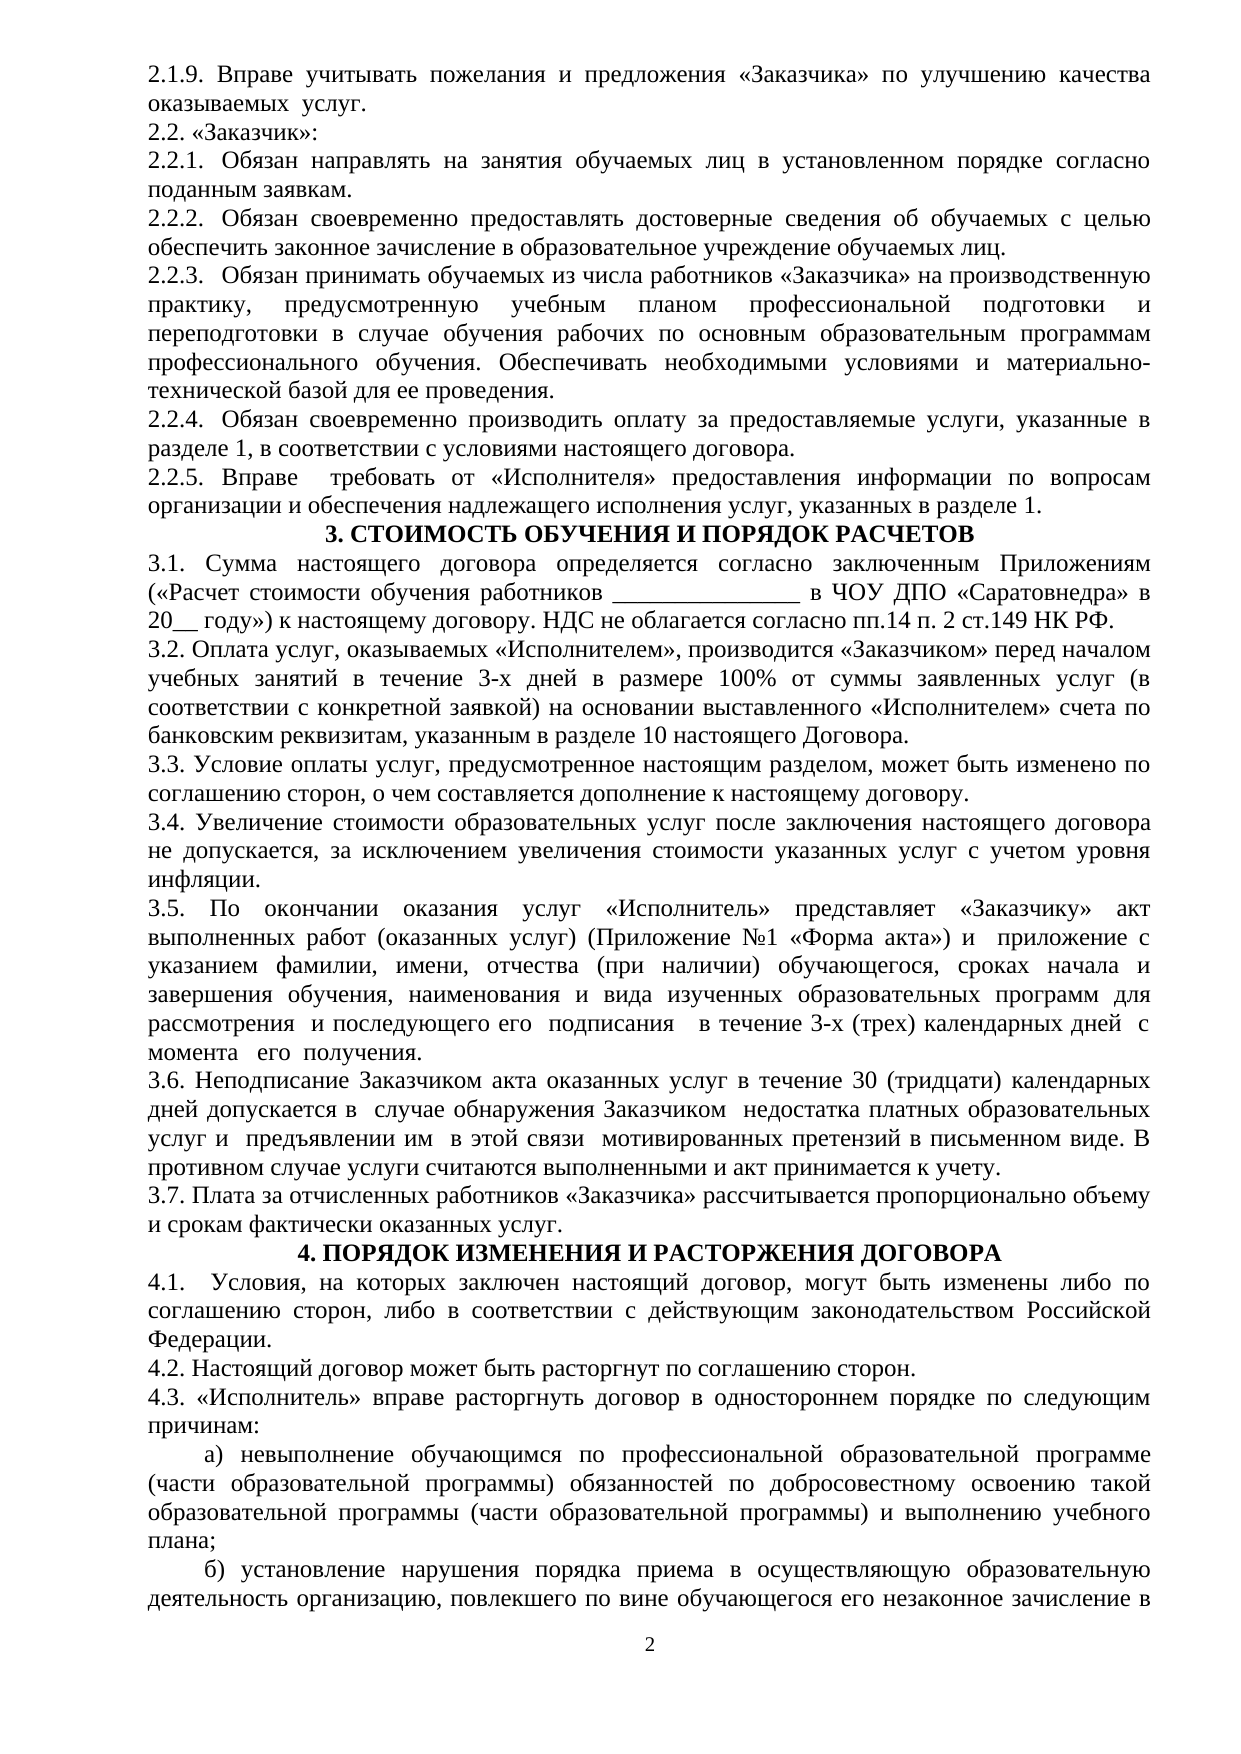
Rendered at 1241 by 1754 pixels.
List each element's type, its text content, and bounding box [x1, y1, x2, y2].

text 3.7. Плата за отчисленных работников «Заказчика» рассчитывается пропорционально объему и срокам фактически оказанных услуг. [148, 1180, 1152, 1238]
text 4. ПОРЯДОК ИЗМЕНЕНИЯ И РАСТОРЖЕНИЯ ДОГОВОРА [148, 1238, 1152, 1267]
text 3.1. Сумма настоящего договора определяется согласно заключенным Приложениям («Расчет стоимости обучения работников _______________ в ЧОУ ДПО «Саратовнедра» в 20__ году») к настоящему договору. НДС не облагается согласно пп.14 п. 2 ст.149 НК РФ. [148, 548, 1152, 634]
list Обязан принимать обучаемых из числа работников «Заказчика» на производственную практику, предусмотренную учебным планом профессиональной подготовки и переподготовки в случае обучения рабочих по основным образовательным программам профессионального обучения. Обеспечивать необходимыми условиями и материально-технической базой для ее проведения. [148, 260, 1152, 404]
text 4.2. Настоящий договор может быть расторгнут по соглашению сторон. [148, 1353, 1152, 1382]
text 2.2. «Заказчик»: [148, 117, 1152, 145]
list Вправе требовать от «Исполнителя» предоставления информации по вопросам организации и обеспечения надлежащего исполнения услуг, указанных в разделе 1. [148, 462, 1152, 519]
list Обязан своевременно производить оплату за предоставляемые услуги, указанные в разделе 1, в соответствии с условиями настоящего договора. [148, 404, 1152, 462]
text 3.5. По окончании оказания услуг «Исполнитель» представляет «Заказчику» акт выполненных работ (оказанных услуг) (Приложение №1 «Форма акта») и приложение с указанием фамилии, имени, отчества (при наличии) обучающегося, сроках начала и завершения обучения, наименования и вида изученных образовательных программ для рассмотрения и последующего его подписания в течение 3-х (трех) календарных дней с момента его получения. [148, 893, 1152, 1065]
text а) невыполнение обучающимся по профессиональной образовательной программе (части образовательной программы) обязанностей по добросовестному освоению такой образовательной программы (части образовательной программы) и выполнению учебного плана; [148, 1439, 1152, 1554]
text 3.6. Неподписание Заказчиком акта оказанных услуг в течение 30 (тридцати) календарных дней допускается в случае обнаружения Заказчиком недостатка платных образовательных услуг и предъявлении им в этой связи мотивированных претензий в письменном виде. В противном случае услуги считаются выполненными и акт принимается к учету. [148, 1065, 1152, 1180]
text 4.1. Условия, на которых заключен настоящий договор, могут быть изменены либо по соглашению сторон, либо в соответствии с действующим законодательством Российской Федерации. [148, 1267, 1152, 1353]
text 4.3. «Исполнитель» вправе расторгнуть договор в одностороннем порядке по следующим причинам: [148, 1382, 1152, 1439]
text 2.1.9. Вправе учитывать пожелания и предложения «Заказчика» по улучшению качества оказываемых услуг. [148, 59, 1152, 117]
text 3.4. Увеличение стоимости образовательных услуг после заключения настоящего договора не допускается, за исключением увеличения стоимости указанных услуг с учетом уровня инфляции. [148, 807, 1152, 893]
list Обязан своевременно предоставлять достоверные сведения об обучаемых с целью обеспечить законное зачисление в образовательное учреждение обучаемых лиц. [148, 203, 1152, 260]
text 3. СТОИМОСТЬ ОБУЧЕНИЯ И ПОРЯДОК РАСЧЕТОВ [148, 519, 1152, 548]
text 3.3. Условие оплаты услуг, предусмотренное настоящим разделом, может быть изменено по соглашению сторон, о чем составляется дополнение к настоящему договору. [148, 749, 1152, 807]
list Обязан направлять на занятия обучаемых лиц в установленном порядке согласно поданным заявкам. [148, 145, 1152, 203]
text 3.2. Оплата услуг, оказываемых «Исполнителем», производится «Заказчиком» перед началом учебных занятий в течение 3-х дней в размере 100% от суммы заявленных услуг (в соответствии с конкретной заявкой) на основании выставленного «Исполнителем» счета по банковским реквизитам, указанным в разделе 10 настоящего Договора. [148, 634, 1152, 749]
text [148, 1554, 1152, 1612]
